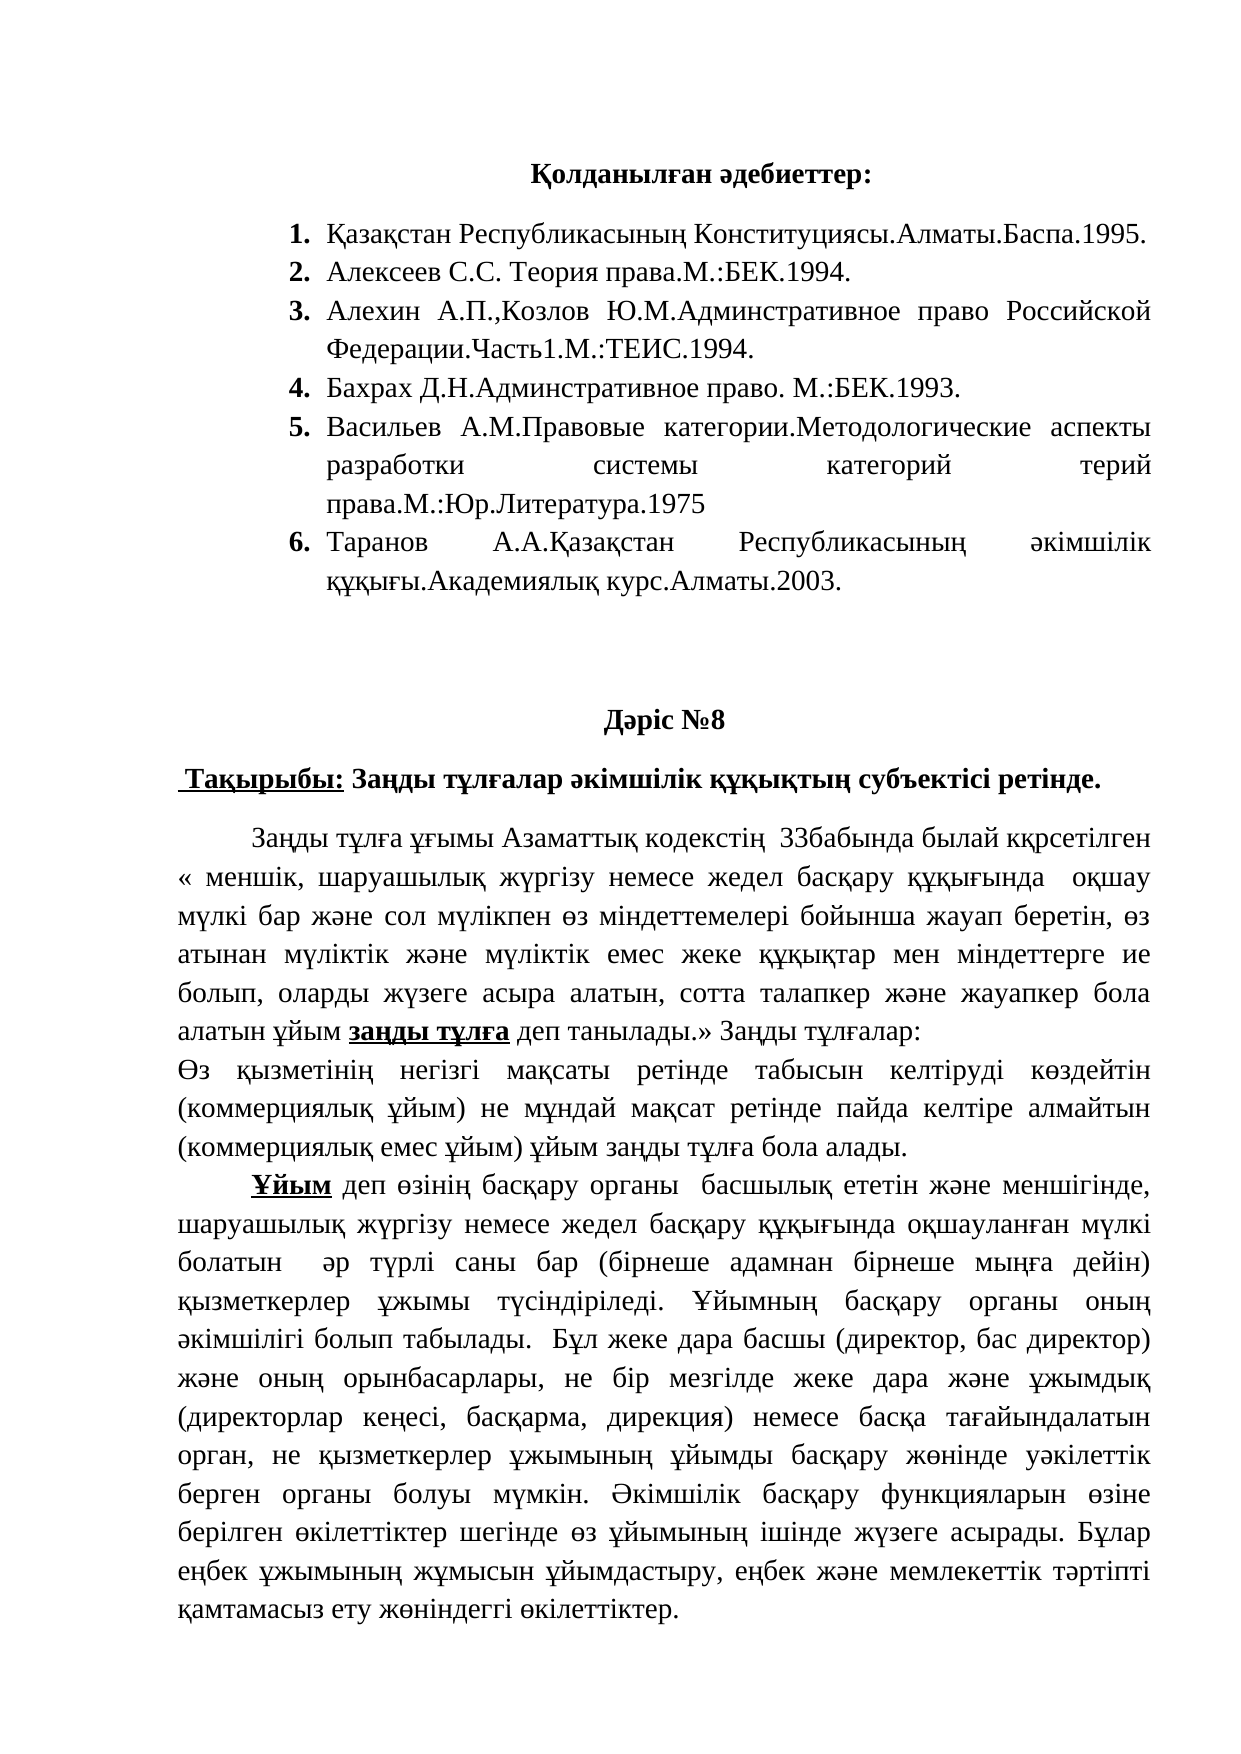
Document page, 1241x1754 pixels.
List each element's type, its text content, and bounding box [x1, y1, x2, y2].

text Тақырыбы: Заңды тұлғалар әкімшілік құқықтың субъектісі ретінде. [177, 761, 1152, 795]
list Алексеев С.С. Теория права.М.:БЕК.1994. [288, 254, 1152, 288]
list Қазақстан Республикасының Конституциясы.Алматы.Баспа.1995. [288, 216, 1152, 249]
text Заңды тұлға ұғымы Азаматтық кодекстің 33бабында былай кқрсетілген « меншік, шаруашылық жүргізу немесе жедел басқару құқығында оқшау мүлкі бар және сол мүлікпен өз міндеттемелері бойынша жауап беретін, өз атынан мүліктік және мүліктік емес жеке құқықтар мен міндеттерге ие болып, оларды жүзеге асыра алатын, сотта талапкер және жауапкер бола алатын ұйым заңды тұлға деп танылады.» Заңды тұлғалар: [177, 821, 1152, 1047]
list Васильев А.М.Правовые категории.Методологические аспекты разработки системы категорий терий права.М.:Юр.Литература.1975 [288, 409, 1152, 519]
text Дәріс №8 [177, 702, 1152, 735]
list Таранов А.А.Қазақстан Республикасының әкімшілік құқығы.Академиялық курс.Алматы.2003. [288, 524, 1152, 596]
list Алехин А.П.,Козлов Ю.М.Админстративное право Российской Федерации.Часть1.М.:ТЕИС.1994. [288, 293, 1152, 365]
text Өз қызметінің негізгі мақсаты ретінде табысын келтіруді көздейтін (коммерциялық ұйым) не мұндай мақсат ретінде пайда келтіре алмайтын (коммерциялық емес ұйым) ұйым заңды тұлға бола алады. [177, 1052, 1152, 1162]
list Бахрах Д.Н.Админстративное право. М.:БЕК.1993. [288, 370, 1152, 404]
text Қолданылған әдебиеттер: [177, 157, 1152, 190]
text Ұйым деп өзінің басқару органы басшылық ететін және меншігінде, шаруашылық жүргізу немесе жедел басқару құқығында оқшауланған мүлкі болатын әр түрлі саны бар (бірнеше адамнан бірнеше мыңға дейін) қызметкерлер ұжымы түсіндіріледі. Ұйымның басқару органы оның әкімшілігі болып табылады. Бұл жеке дара басшы (директор, бас директор) және оның орынбасарлары, не бір мезгілде жеке дара және ұжымдық (директорлар кеңесі, басқарма, дирекция) немесе басқа тағайындалатын орган, не қызметкерлер ұжымының ұйымды басқару жөнінде уәкілеттік берген органы болуы мүмкін. Әкімшілік басқару функцияларын өзіне берілген өкілеттіктер шегінде өз ұйымының ішінде жүзеге асырады. Бұлар еңбек ұжымының жұмысын ұйымдастыру, еңбек және мемлекеттік тәртіпті қамтамасыз ету жөніндеггі өкілеттіктер. [177, 1167, 1152, 1625]
